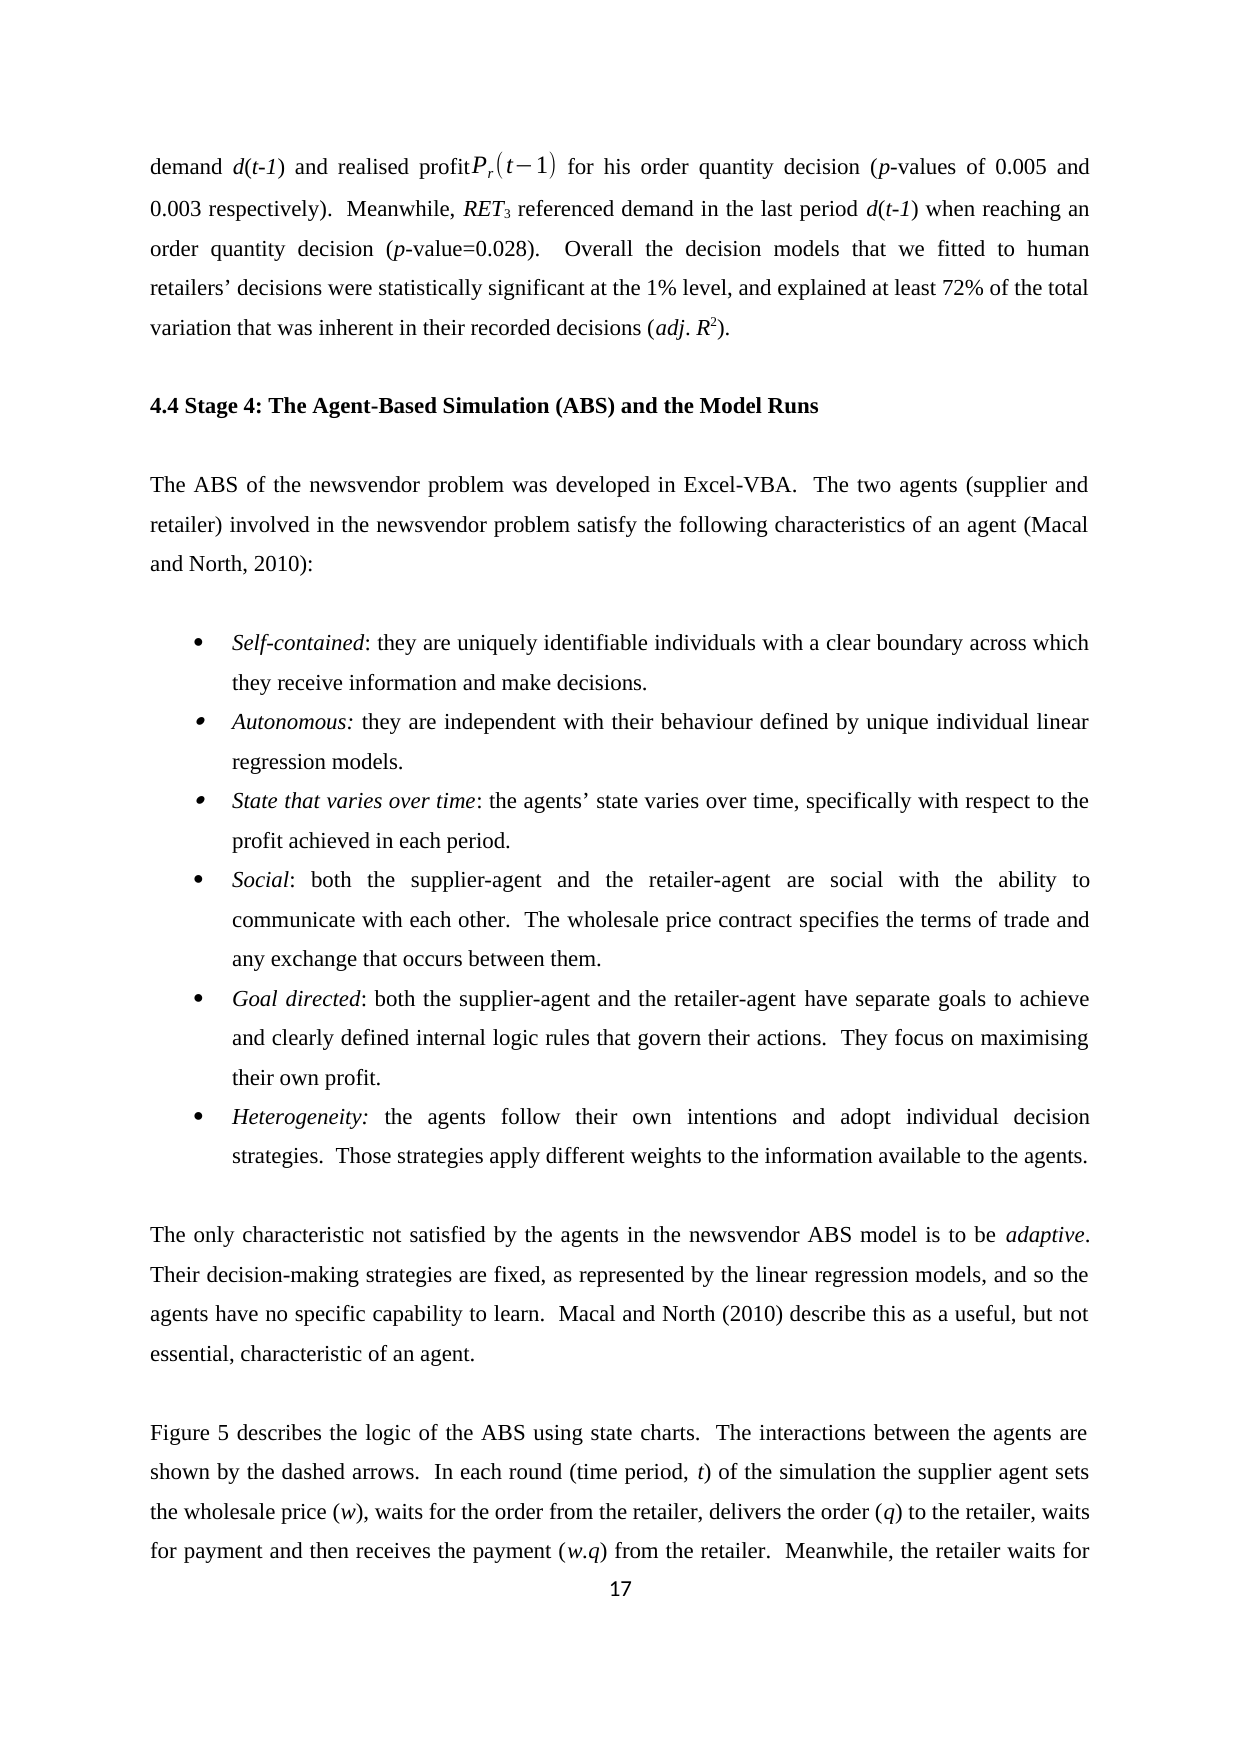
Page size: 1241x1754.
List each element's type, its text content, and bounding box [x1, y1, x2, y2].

list Autonomous: they are independent with their behaviour defined by unique individual linear regression models. [194, 708, 1090, 774]
list The ABS of the newsvendor problem was developed in Excel-VBA. The two agents (supplier and retailer) involved in the newsvendor problem satisfy the following characteristics of an agent (Macal and North, 2010): [150, 471, 1090, 577]
list Heterogeneity: the agents follow their own intentions and adopt individual decision strategies. Those strategies apply different weights to the information available to the agents. [194, 1103, 1090, 1169]
list 4.4 Stage 4: The Agent-Based Simulation (ABS) and the Model Runs [150, 392, 1090, 419]
list Self-contained: they are uniquely identifiable individuals with a clear boundary across which they receive information and make decisions. [194, 629, 1090, 695]
text The only characteristic not satisfied by the agents in the newsvendor ABS model is to be adaptive. Their decision-making strategies are fixed, as represented by the linear regression models, and so the agents have no specific capability to learn. Macal and North (2010) describe this as a useful, but not essential, characteristic of an agent. [150, 1222, 1090, 1366]
list Goal directed: both the supplier-agent and the retailer-agent have separate goals to achieve and clearly defined internal logic rules that govern their actions. They focus on maximising their own profit. [194, 985, 1090, 1090]
list State that varies over time: the agents’ state varies over time, specifically with respect to the profit achieved in each period. [194, 787, 1090, 853]
list Social: both the supplier-agent and the retailer-agent are social with the ability to communicate with each other. The wholesale price contract specifies the terms of trade and any exchange that occurs between them. [194, 866, 1090, 972]
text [150, 1419, 1090, 1564]
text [150, 150, 1090, 340]
